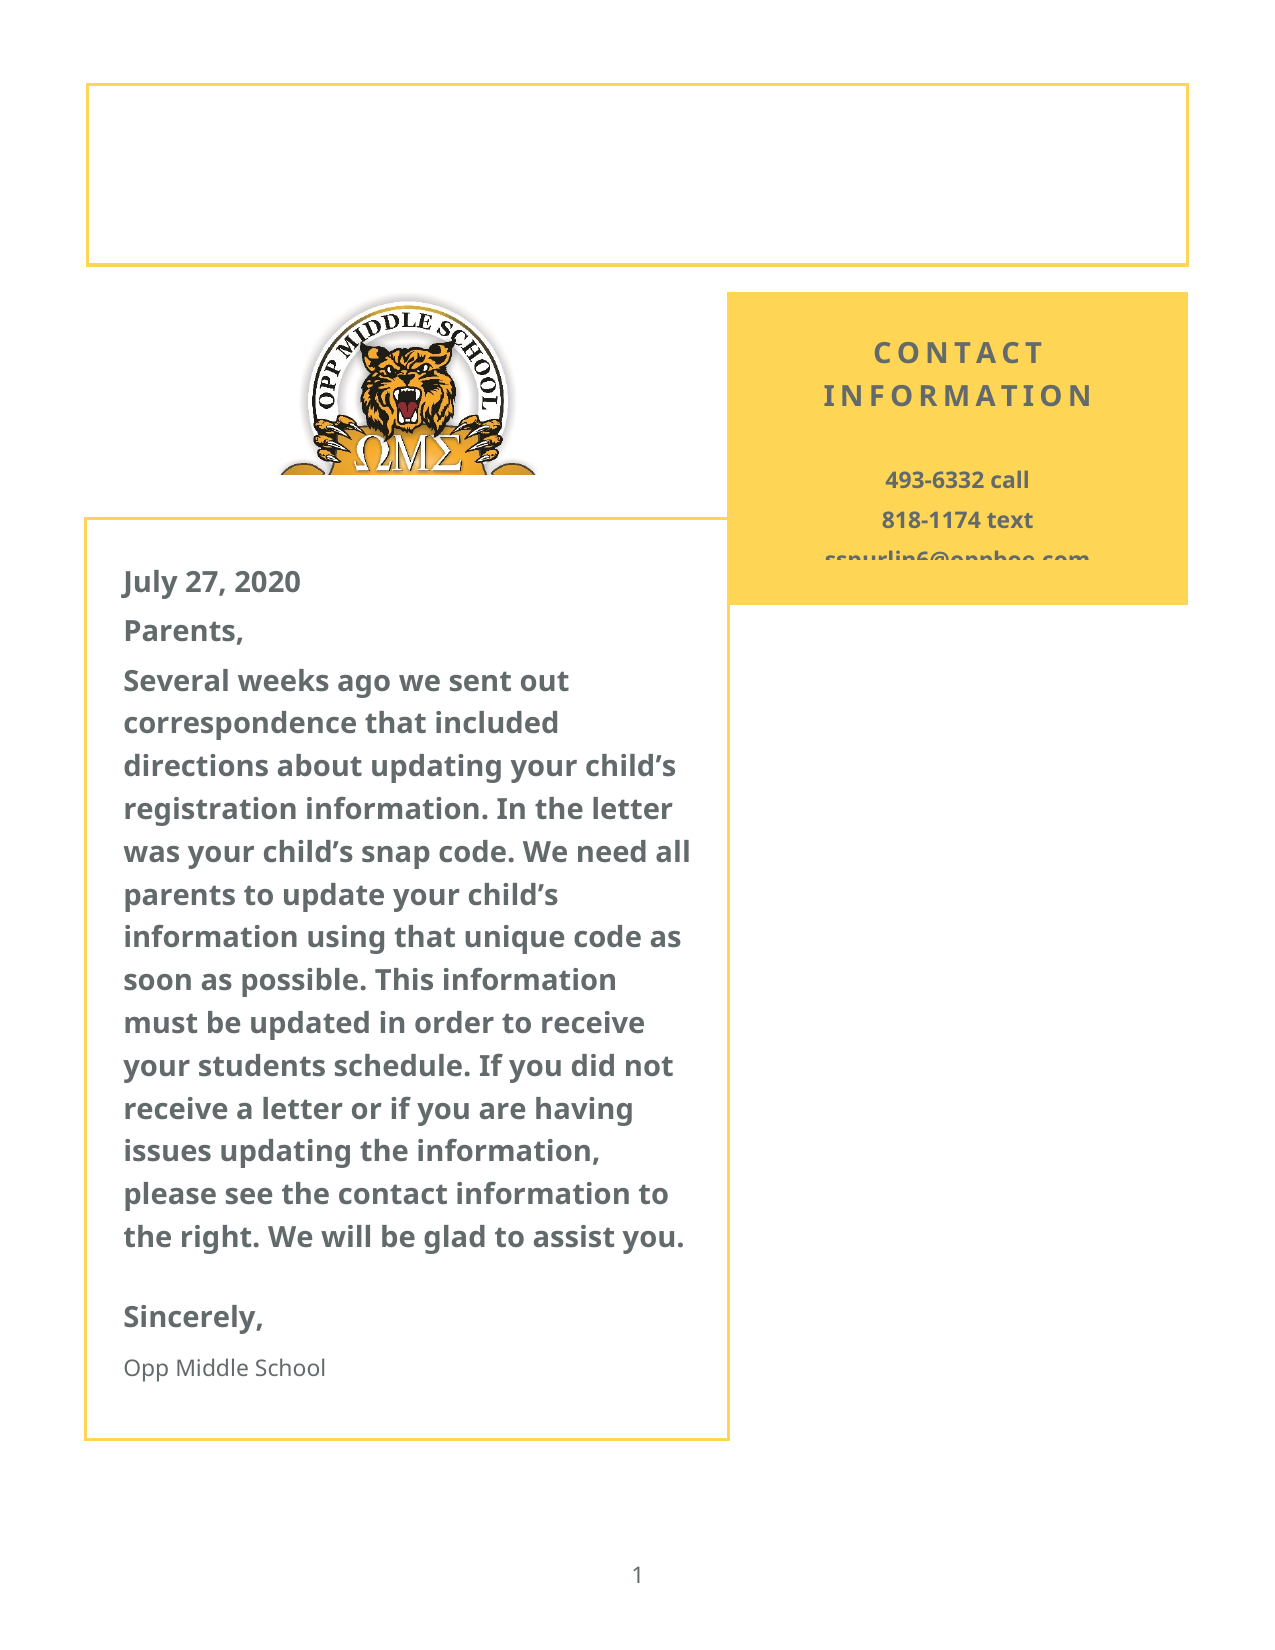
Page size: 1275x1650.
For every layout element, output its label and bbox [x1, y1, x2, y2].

table_header [730, 292, 1192, 1441]
picture [275, 291, 540, 475]
table_header [83, 292, 727, 1441]
